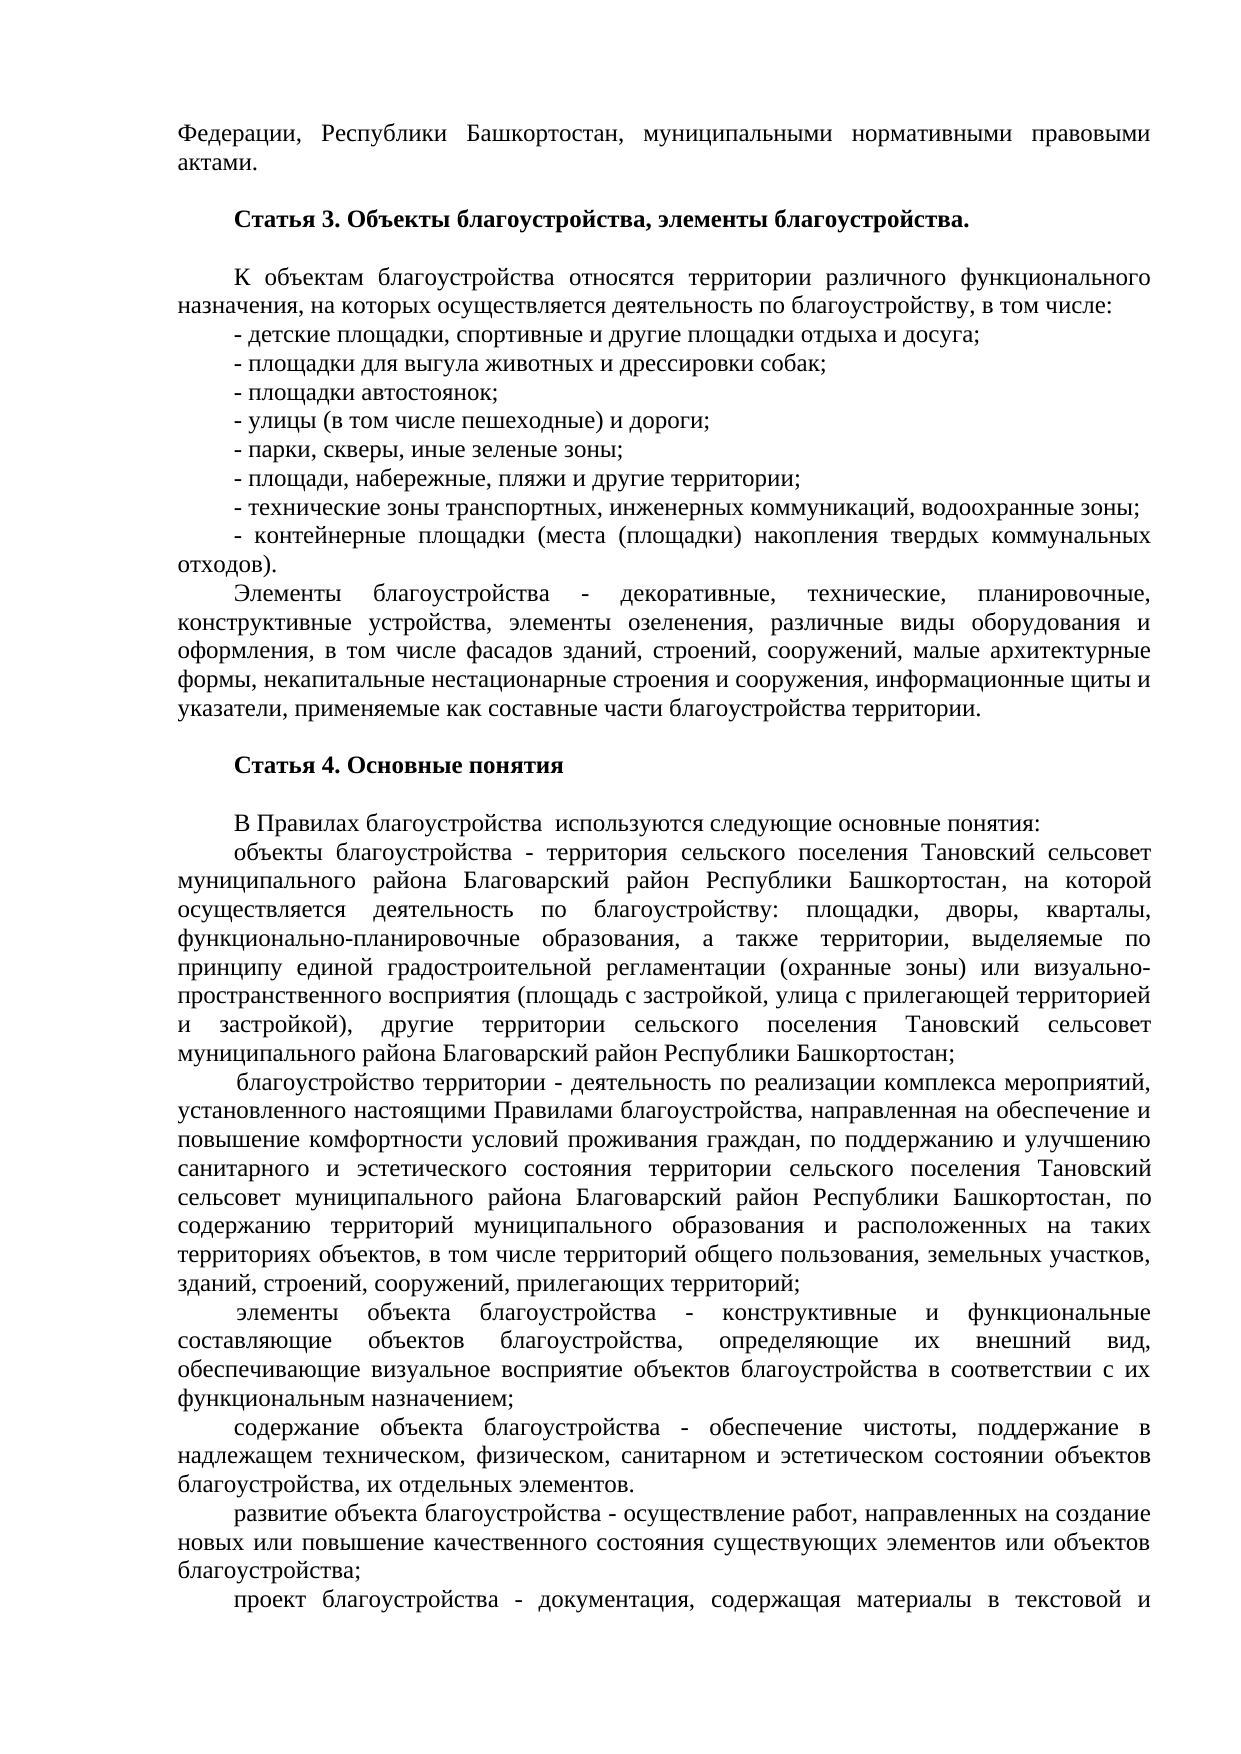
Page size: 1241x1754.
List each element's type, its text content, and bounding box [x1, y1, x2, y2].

text - площадки для выгула животных и дрессировки собак; [177, 348, 1152, 377]
text объекты благоустройства - территория сельского поселения Тановский сельсовет муниципального района Благоварский район Республики Башкортостан, на которой осуществляется деятельность по благоустройству: площадки, дворы, кварталы, функционально-планировочные образования, а также территории, выделяемые по принципу единой градостроительной регламентации (охранные зоны) или визуально-пространственного восприятия (площадь с застройкой, улица с прилегающей территорией и застройкой), другие территории сельского поселения Тановский сельсовет муниципального района Благоварский район Республики Башкортостан; [177, 837, 1152, 1067]
text Статья 4. Основные понятия [177, 751, 1152, 779]
text содержание объекта благоустройства - обеспечение чистоты, поддержание в надлежащем техническом, физическом, санитарном и эстетическом состоянии объектов благоустройства, их отдельных элементов. [177, 1412, 1152, 1498]
text - площадки автостоянок; [177, 377, 1152, 406]
text - технические зоны транспортных, инженерных коммуникаций, водоохранные зоны; [177, 492, 1152, 521]
text - детские площадки, спортивные и другие площадки отдыха и досуга; [177, 319, 1152, 348]
text - контейнерные площадки (места (площадки) накопления твердых коммунальных отходов). [177, 521, 1152, 578]
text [177, 118, 1152, 176]
text К объектам благоустройства относятся территории различного функционального назначения, на которых осуществляется деятельность по благоустройству, в том числе: [177, 262, 1152, 319]
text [177, 1584, 1152, 1613]
text элементы объекта благоустройства - конструктивные и функциональные составляющие объектов благоустройства, определяющие их внешний вид, обеспечивающие визуальное восприятие объектов благоустройства в соответствии с их функциональным назначением; [177, 1297, 1152, 1412]
text - площади, набережные, пляжи и другие территории; [177, 463, 1152, 492]
text - парки, скверы, иные зеленые зоны; [177, 434, 1152, 463]
text развитие объекта благоустройства - осуществление работ, направленных на создание новых или повышение качественного состояния существующих элементов или объектов благоустройства; [177, 1498, 1152, 1584]
text Элементы благоустройства - декоративные, технические, планировочные, конструктивные устройства, элементы озеленения, различные виды оборудования и оформления, в том числе фасадов зданий, строений, сооружений, малые архитектурные формы, некапитальные нестационарные строения и сооружения, информационные щиты и указатели, применяемые как составные части благоустройства территории. [177, 578, 1152, 722]
text - улицы (в том числе пешеходные) и дороги; [177, 406, 1152, 434]
text В Правилах благоустройства используются следующие основные понятия: [177, 808, 1152, 837]
text благоустройство территории - деятельность по реализации комплекса мероприятий, установленного настоящими Правилами благоустройства, направленная на обеспечение и повышение комфортности условий проживания граждан, по поддержанию и улучшению санитарного и эстетического состояния территории сельского поселения Тановский сельсовет муниципального района Благоварский район Республики Башкортостан, по содержанию территорий муниципального образования и расположенных на таких территориях объектов, в том числе территорий общего пользования, земельных участков, зданий, строений, сооружений, прилегающих территорий; [177, 1067, 1152, 1297]
text Статья 3. Объекты благоустройства, элементы благоустройства. [177, 204, 1152, 233]
